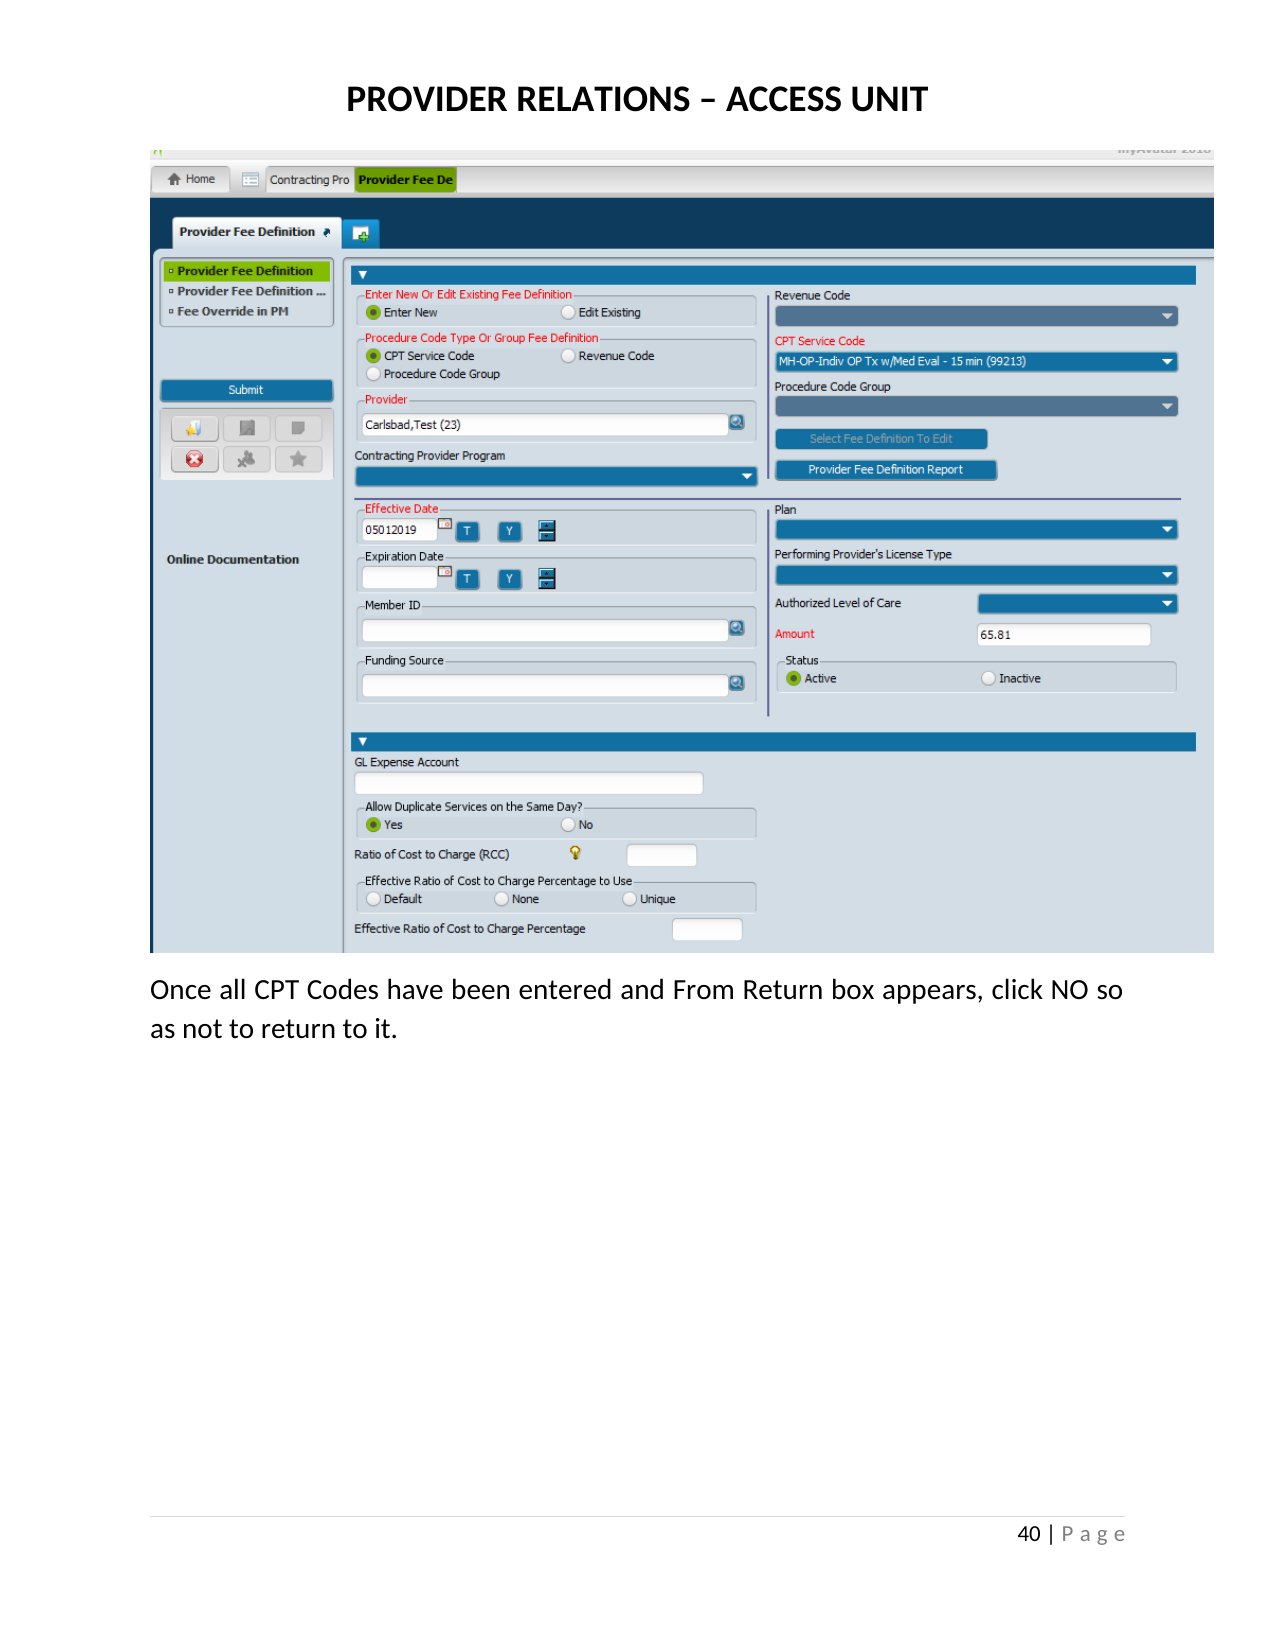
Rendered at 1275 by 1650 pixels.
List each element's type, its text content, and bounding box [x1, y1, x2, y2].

picture [150, 150, 1214, 953]
text Once all CPT Codes have been entered and From Return box appears, click NO so as not to return to it. [150, 971, 1125, 1045]
